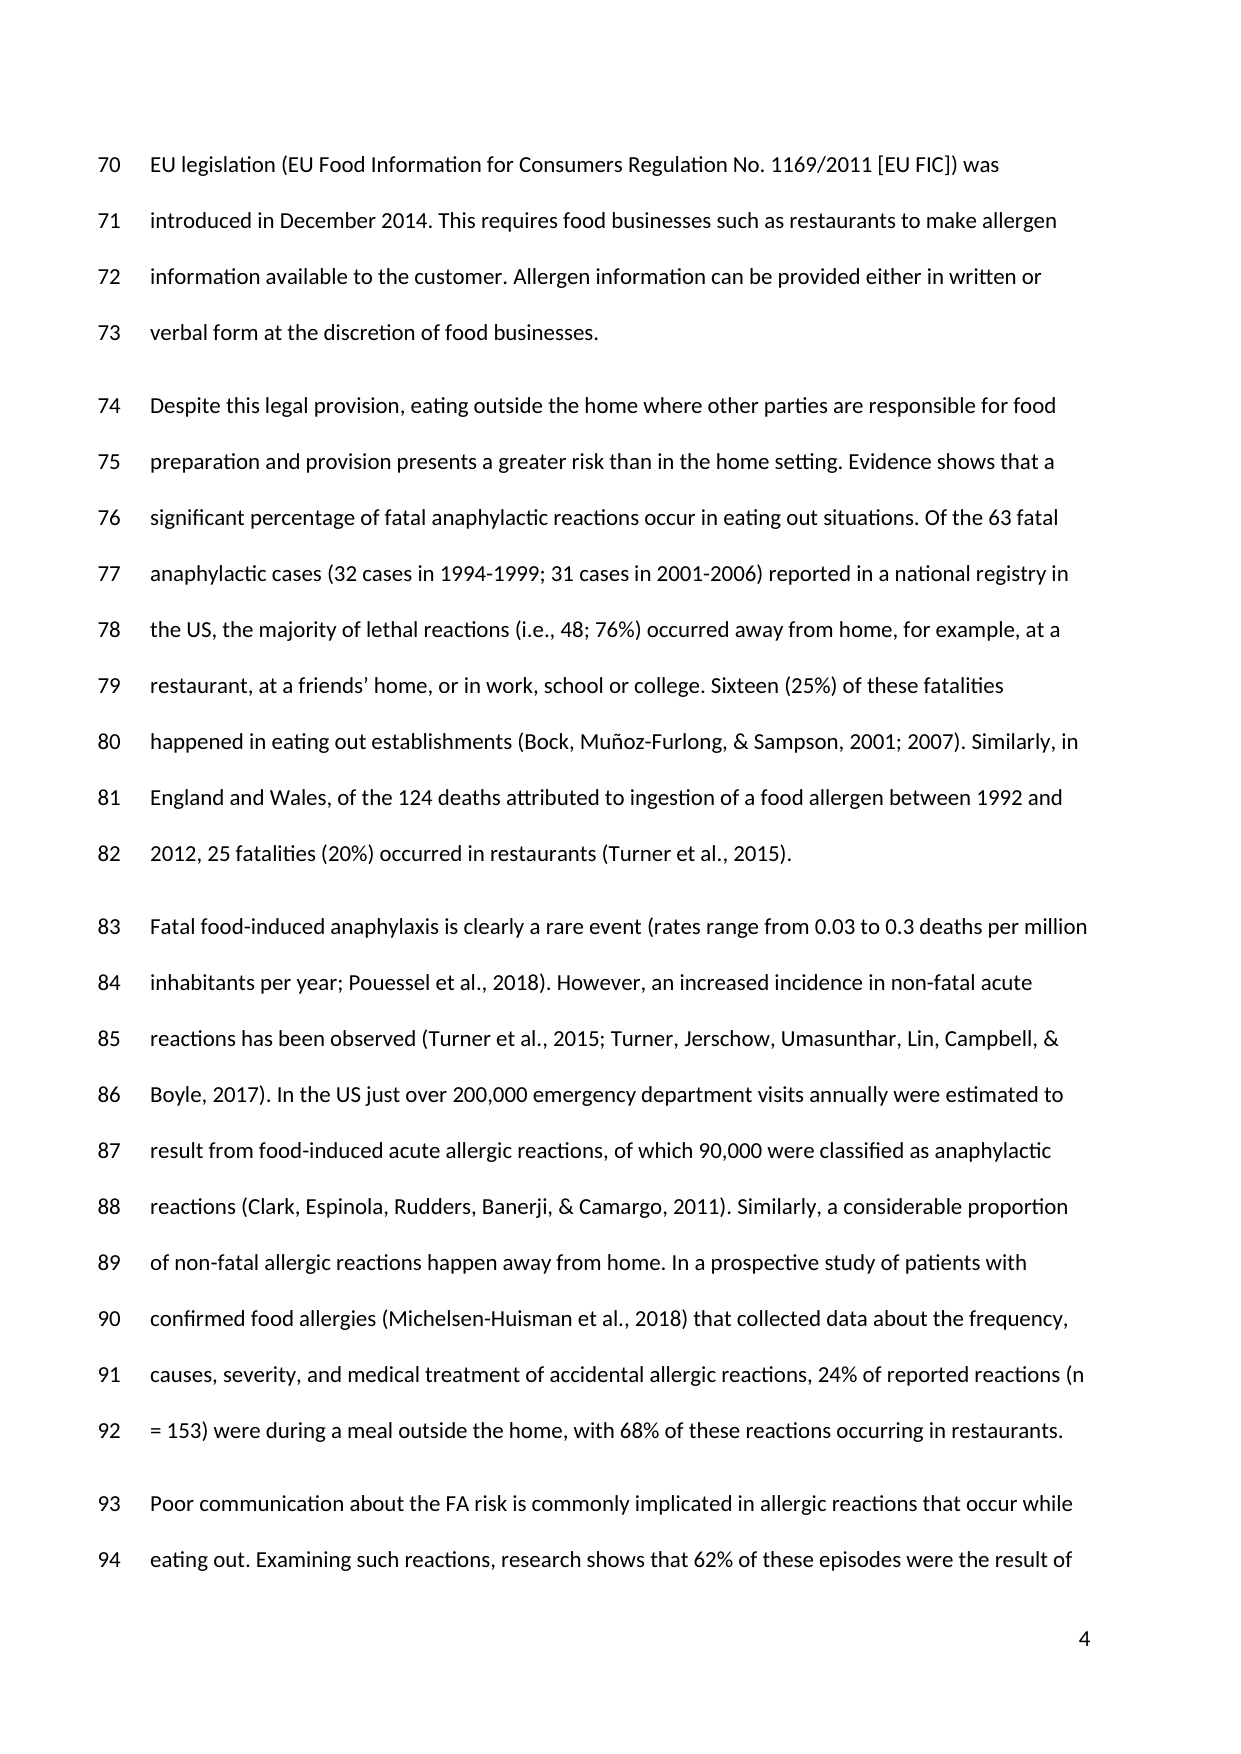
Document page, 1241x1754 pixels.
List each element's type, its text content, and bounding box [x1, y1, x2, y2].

text Despite this legal provision, eating outside the home where other parties are responsible for food preparation and provision presents a greater risk than in the home setting. Evidence shows that a significant percentage of fatal anaphylactic reactions occur in eating out situations. Of the 63 fatal anaphylactic cases (32 cases in 1994-1999; 31 cases in 2001-2006) reported in a national registry in the US, the majority of lethal reactions (i.e., 48; 76%) occurred away from home, for example, at a restaurant, at a friends’ home, or in work, school or college. Sixteen (25%) of these fatalities happened in eating out establishments (Bock, Muñoz-Furlong, & Sampson, 2001; 2007). Similarly, in England and Wales, of the 124 deaths attributed to ingestion of a food allergen between 1992 and 2012, 25 fatalities (20%) occurred in restaurants (Turner et al., 2015). [150, 391, 1090, 867]
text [150, 1489, 1090, 1573]
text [150, 150, 1090, 346]
text Fatal food-induced anaphylaxis is clearly a rare event (rates range from 0.03 to 0.3 deaths per million inhabitants per year; Pouessel et al., 2018). However, an increased incidence in non-fatal acute reactions has been observed (Turner et al., 2015; Turner, Jerschow, Umasunthar, Lin, Campbell, & Boyle, 2017). In the US just over 200,000 emergency department visits annually were estimated to result from food-induced acute allergic reactions, of which 90,000 were classified as anaphylactic reactions (Clark, Espinola, Rudders, Banerji, & Camargo, 2011). Similarly, a considerable proportion of non-fatal allergic reactions happen away from home. In a prospective study of patients with confirmed food allergies (Michelsen-Huisman et al., 2018) that collected data about the frequency, causes, severity, and medical treatment of accidental allergic reactions, 24% of reported reactions (n = 153) were during a meal outside the home, with 68% of these reactions occurring in restaurants. [150, 912, 1090, 1444]
